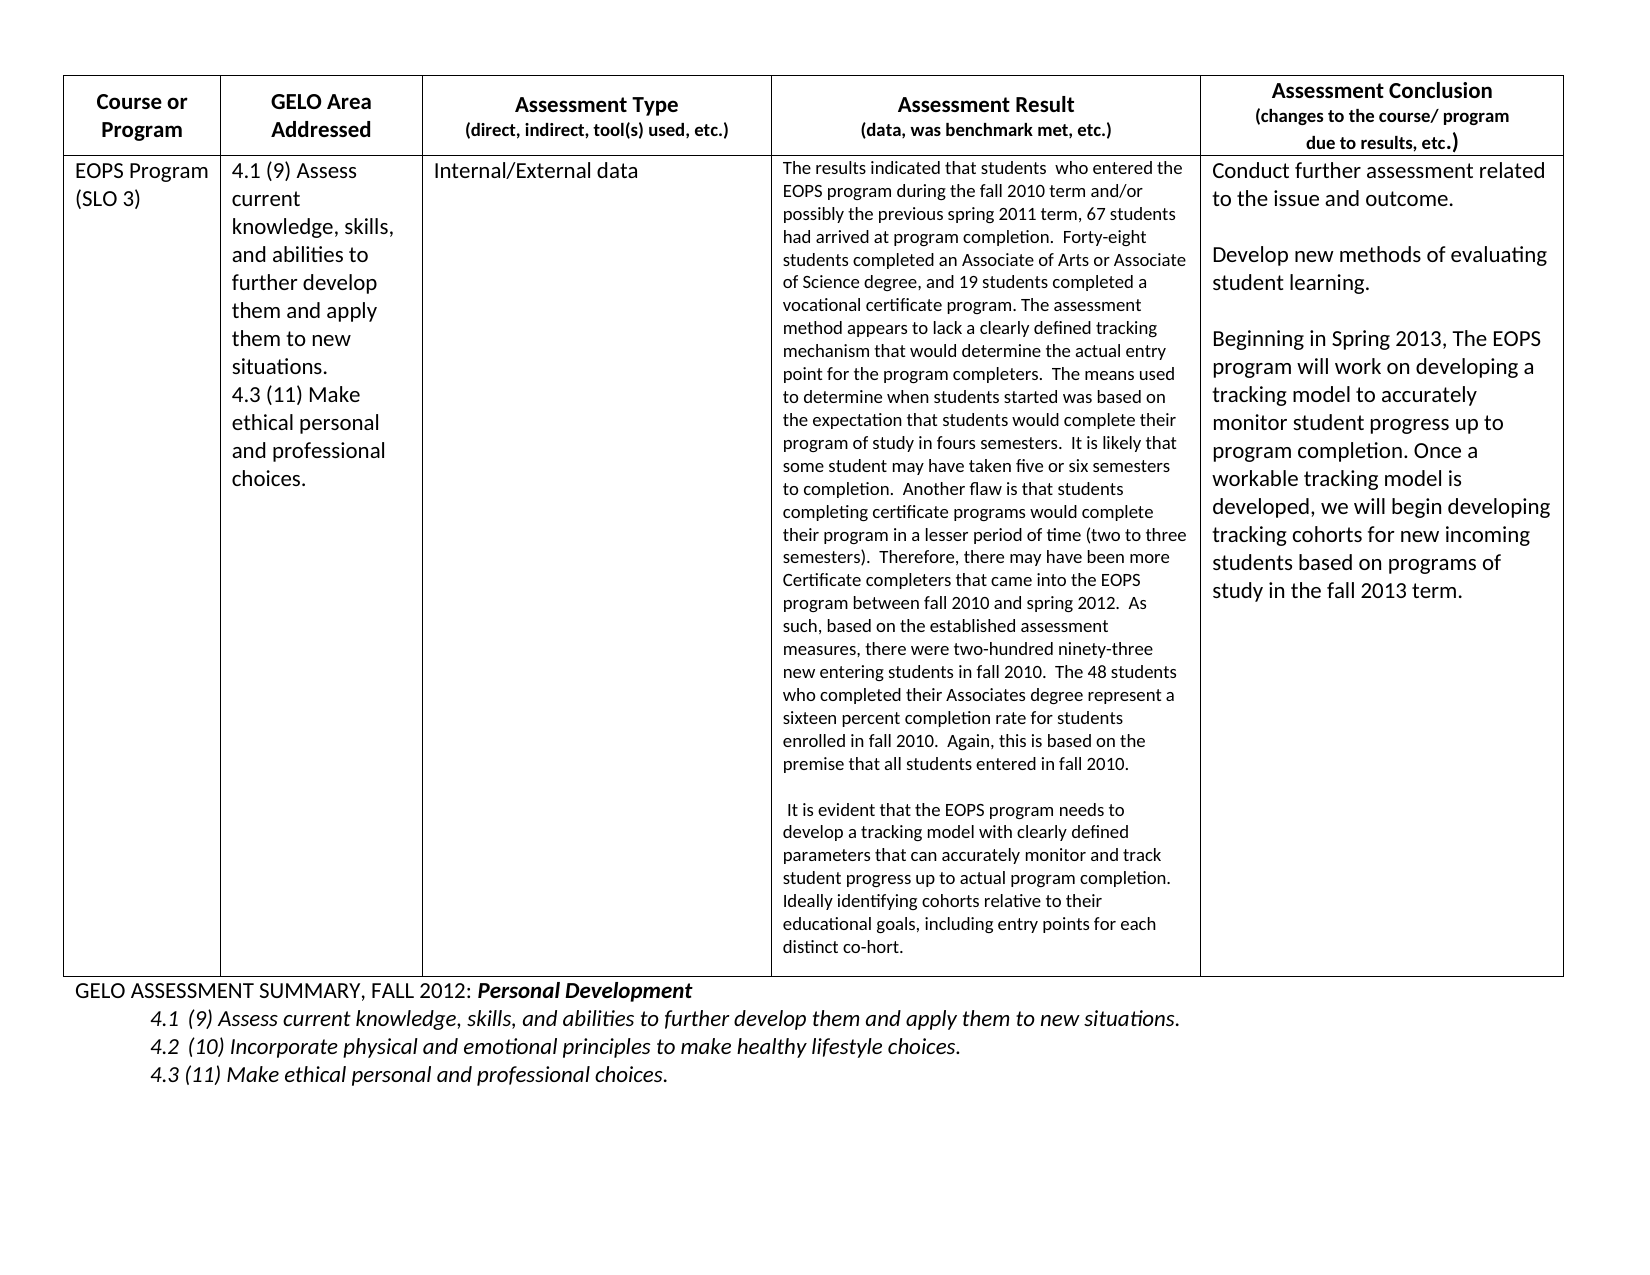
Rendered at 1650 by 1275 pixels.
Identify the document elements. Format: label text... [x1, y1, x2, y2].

table_header Course or Program [64, 76, 220, 155]
table_cell Internal/External data [423, 156, 771, 976]
table_header Assessment Conclusion (changes to the course/ program due to results, etc.) [1201, 76, 1563, 155]
table_header Assessment Type (direct, indirect, tool(s) used, etc.) [423, 76, 771, 155]
table_cell Conduct further assessment related to the issue and outcome. Develop new methods of evaluating student learning. Beginning in Spring 2013, The EOPS program will work on developing a tracking model to accurately monitor student progress up to program completion. Once a workable tracking model is developed, we will begin developing tracking cohorts for new incoming students based on programs of study in the fall 2013 term. [1201, 156, 1563, 976]
table_header GELO Area Addressed [221, 76, 422, 155]
table_cell EOPS Program (SLO 3) [64, 156, 220, 976]
table_cell The results indicated that students who entered the EOPS program during the fall 2010 term and/or possibly the previous spring 2011 term, 67 students had arrived at program completion. Forty-eight students completed an Associate of Arts or Associate of Science degree, and 19 students completed a vocational certificate program. The assessment method appears to lack a clearly defined tracking mechanism that would determine the actual entry point for the program completers. The means used to determine when students started was based on the expectation that students would complete their program of study in fours semesters. It is likely that some student may have taken five or six semesters to completion. Another flaw is that students completing certificate programs would complete their program in a lesser period of time (two to three semesters). Therefore, there may have been more Certificate completers that came into the EOPS program between fall 2010 and spring 2012. As such, based on the established assessment measures, there were two-hundred ninety-three new entering students in fall 2010. The 48 students who completed their Associates degree represent a sixteen percent completion rate for students enrolled in fall 2010. Again, this is based on the premise that all students entered in fall 2010. It is evident that the EOPS program needs to develop a tracking model with clearly defined parameters that can accurately monitor and track student progress up to actual program completion. Ideally identifying cohorts relative to their educational goals, including entry points for each distinct co-hort. [772, 156, 1200, 976]
table_header Assessment Result (data, was benchmark met, etc.) [772, 76, 1200, 155]
